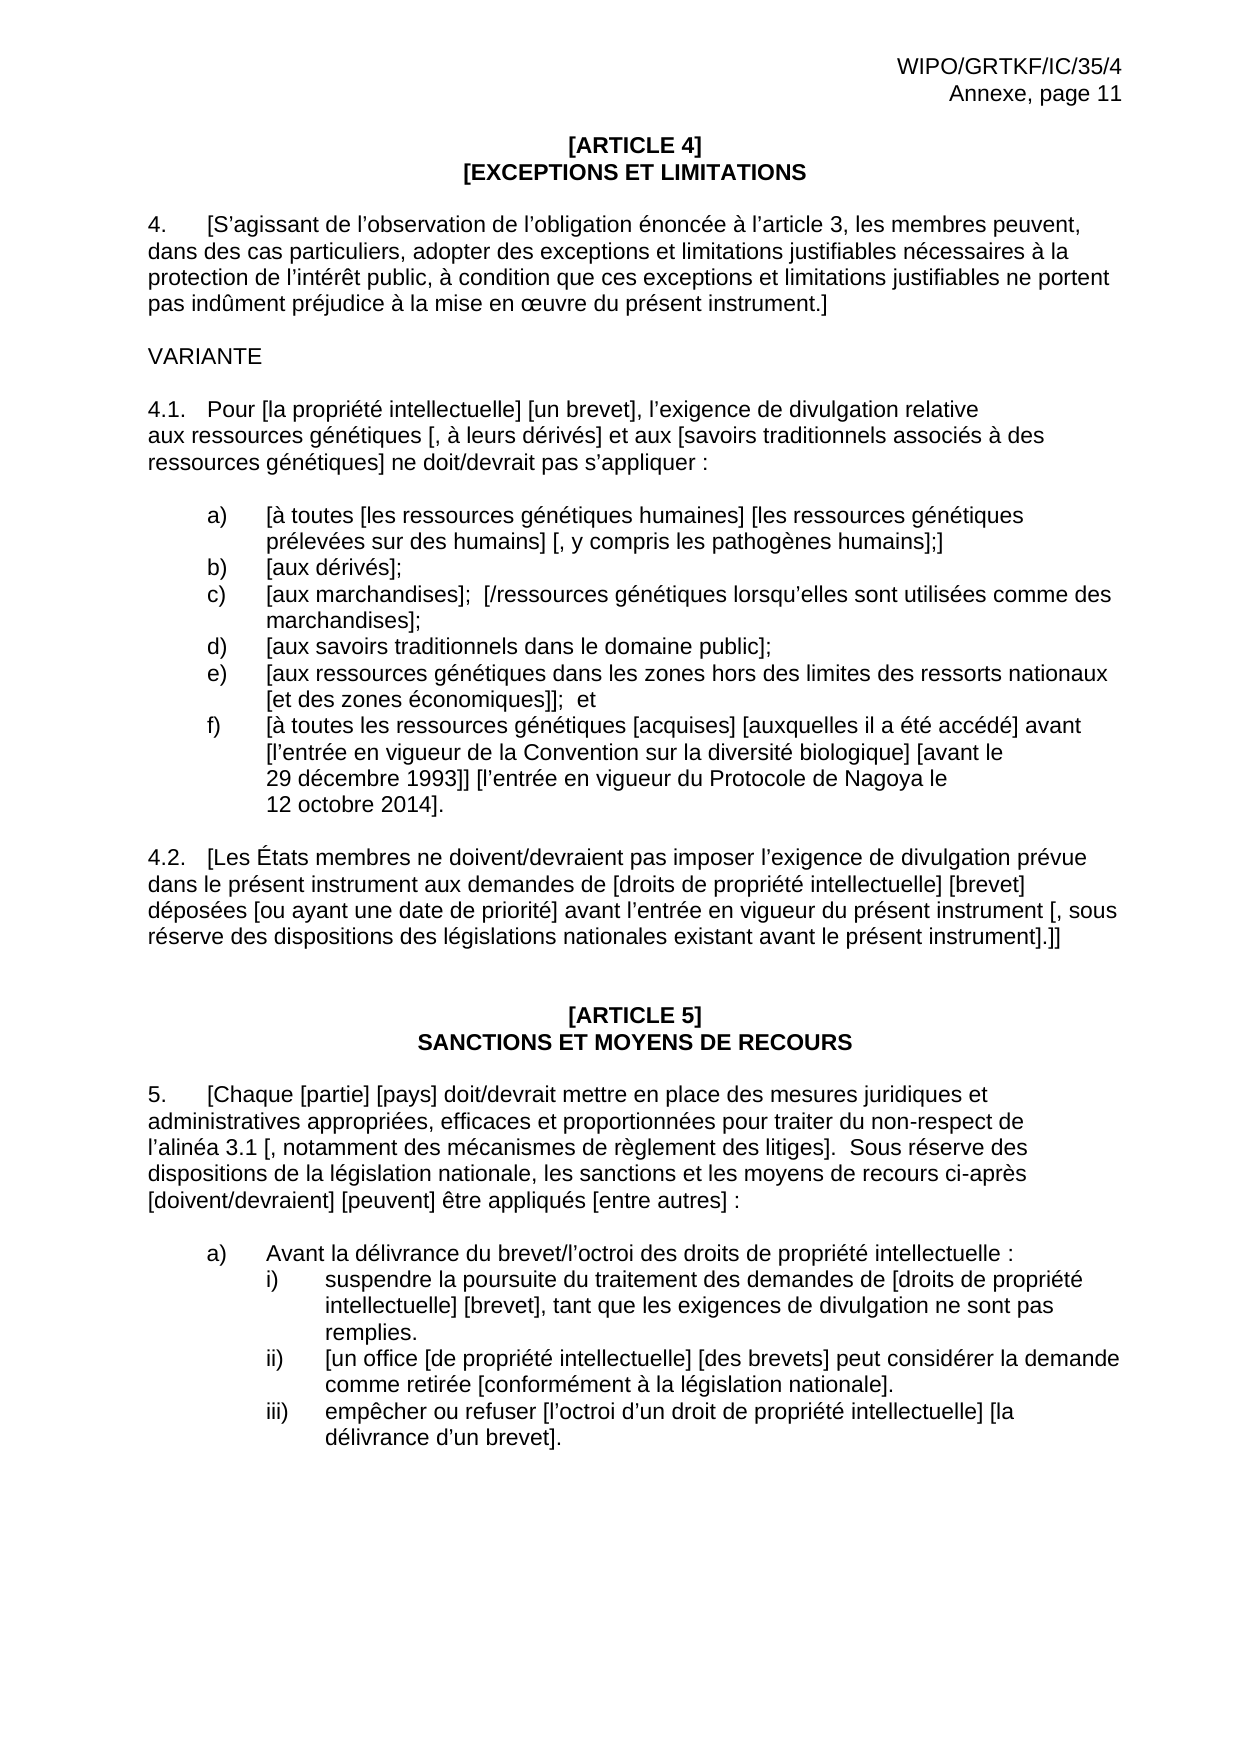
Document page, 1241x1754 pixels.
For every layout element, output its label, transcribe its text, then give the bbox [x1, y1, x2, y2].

list empêcher ou refuser [l’octroi d’un droit de propriété intellectuelle] [la délivrance d’un brevet]. [266, 1398, 1122, 1450]
text e) [aux ressources génétiques dans les zones hors des limites des ressorts nationaux [et des zones économiques]]; et [207, 660, 1122, 712]
text [EXCEPTIONS ET LIMITATIONS [148, 158, 1122, 185]
list suspendre la poursuite du traitement des demandes de [droits de propriété intellectuelle] [brevet], tant que les exigences de divulgation ne sont pas remplies. [266, 1266, 1122, 1345]
text b) [aux dérivés]; [207, 554, 1122, 581]
text a) [à toutes [les ressources génétiques humaines] [les ressources génétiques prélevées sur des humains] [, y compris les pathogènes humains];] [207, 502, 1122, 554]
text SANCTIONS ET MOYENS DE RECOURS [148, 1029, 1122, 1055]
text 4.1. Pour [la propriété intellectuelle] [un brevet], l’exigence de divulgation relative aux ressources génétiques [, à leurs dérivés] et aux [savoirs traditionnels associés à des ressources génétiques] ne doit/devrait pas s’appliquer : [148, 396, 1122, 475]
text c) [aux marchandises]; [/ressources génétiques lorsqu’elles sont utilisées comme des marchandises]; [207, 581, 1122, 633]
text [ARTICLE 4] [148, 132, 1122, 158]
text [ARTICLE 5] [148, 1002, 1122, 1029]
list Avant la délivrance du brevet/l’octroi des droits de propriété intellectuelle : [206, 1239, 1122, 1266]
text f) [à toutes les ressources génétiques [acquises] [auxquelles il a été accédé] avant [l’entrée en vigueur de la Convention sur la diversité biologique] [avant le 29 décembre 1993]] [l’entrée en vigueur du Protocole de Nagoya le 12 octobre 2014]. [207, 712, 1122, 818]
text 4.2. [Les États membres ne doivent/devraient pas imposer l’exigence de divulgation prévue dans le présent instrument aux demandes de [droits de propriété intellectuelle] [brevet] déposées [ou ayant une date de priorité] avant l’entrée en vigueur du présent instrument [, sous réserve des dispositions des législations nationales existant avant le présent instrument].]] [148, 844, 1122, 949]
text d) [aux savoirs traditionnels dans le domaine public]; [207, 633, 1122, 660]
text 4. [S’agissant de l’observation de l’obligation énoncée à l’article 3, les membres peuvent, dans des cas particuliers, adopter des exceptions et limitations justifiables nécessaires à la protection de l’intérêt public, à condition que ces exceptions et limitations justifiables ne portent pas indûment préjudice à la mise en œuvre du présent instrument.] [148, 211, 1122, 317]
list [un office [de propriété intellectuelle] [des brevets] peut considérer la demande comme retirée [conformément à la législation nationale]. [266, 1345, 1122, 1398]
text VARIANTE [148, 343, 1122, 369]
text 5. [Chaque [partie] [pays] doit/devrait mettre en place des mesures juridiques et administratives appropriées, efficaces et proportionnées pour traiter du non-respect de l’alinéa 3.1 [, notamment des mécanismes de règlement des litiges]. Sous réserve des dispositions de la législation nationale, les sanctions et les moyens de recours ci-après [doivent/devraient] [peuvent] être appliqués [entre autres] : [148, 1081, 1122, 1213]
